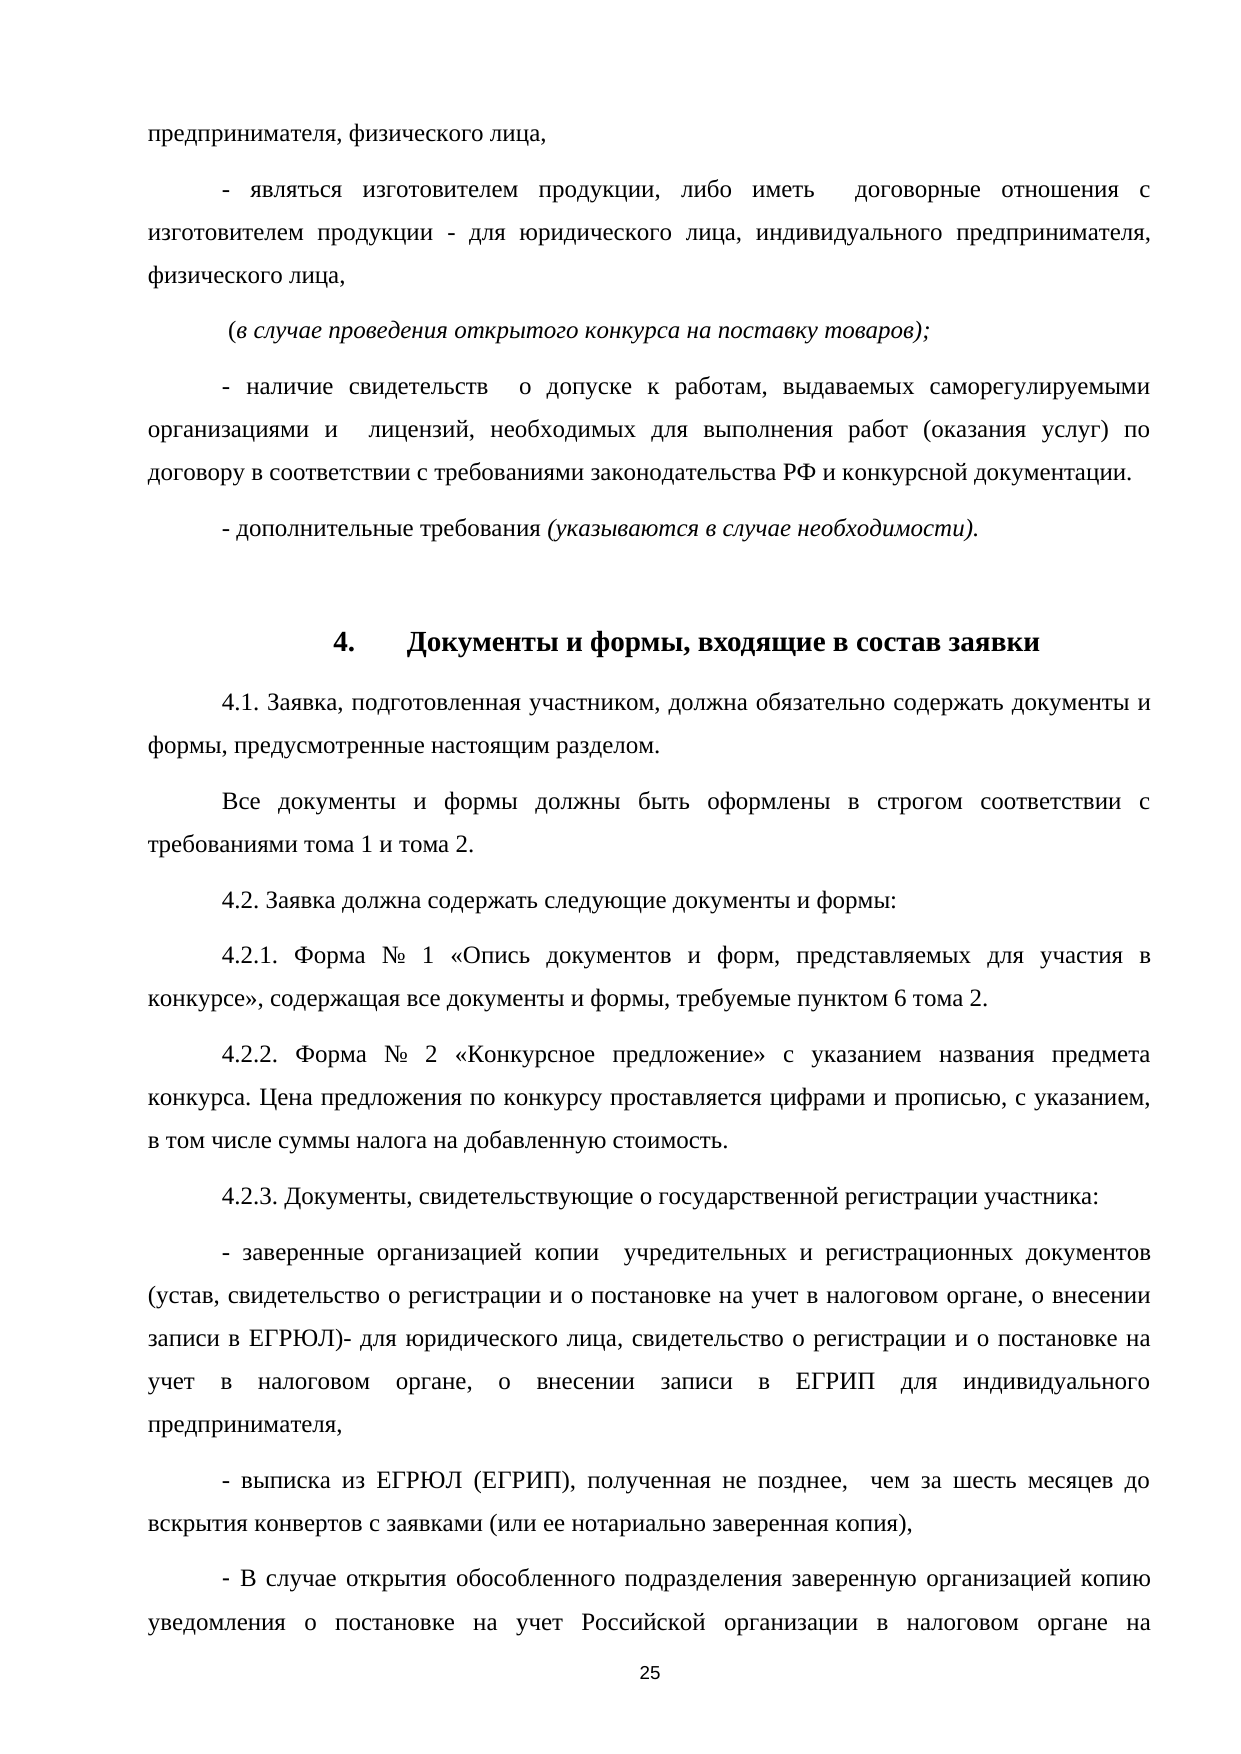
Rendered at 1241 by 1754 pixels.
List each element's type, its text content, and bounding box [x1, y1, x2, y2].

text (в случае проведения открытого конкурса на поставку товаров); [148, 316, 1152, 344]
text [148, 1563, 1152, 1635]
text 4.1. Заявка, подготовленная участником, должна обязательно содержать документы и формы, предусмотренные настоящим разделом. [148, 687, 1152, 759]
text 4.2. Заявка должна содержать следующие документы и формы: [148, 885, 1152, 913]
text 4.2.3. Документы, свидетельствующие о государственной регистрации участника: [148, 1181, 1152, 1210]
text - наличие свидетельств о допуске к работам, выдаваемых саморегулируемыми организациями и лицензий, необходимых для выполнения работ (оказания услуг) по договору в соответствии с требованиями законодательства РФ и конкурсной документации. [148, 371, 1152, 486]
text Все документы и формы должны быть оформлены в строгом соответствии с требованиями тома 1 и тома 2. [148, 786, 1152, 858]
text - выписка из ЕГРЮЛ (ЕГРИП), полученная не позднее, чем за шесть месяцев до вскрытия конвертов с заявками (или ее нотариально заверенная копия), [148, 1465, 1152, 1537]
text 4.2.1. Форма № 1 «Опись документов и форм, представляемых для участия в конкурсе», содержащая все документы и формы, требуемые пунктом 6 тома 2. [148, 940, 1152, 1012]
text 4.2.2. Форма № 2 «Конкурсное предложение» с указанием названия предмета конкурса. Цена предложения по конкурсу проставляется цифрами и прописью, с указанием, в том числе суммы налога на добавленную стоимость. [148, 1039, 1152, 1154]
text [148, 118, 1152, 147]
text - заверенные организацией копии учредительных и регистрационных документов (устав, свидетельство о регистрации и о постановке на учет в налоговом органе, о внесении записи в ЕГРЮЛ)- для юридического лица, свидетельство о регистрации и о постановке на учет в налоговом органе, о внесении записи в ЕГРИП для индивидуального предпринимателя, [148, 1237, 1152, 1438]
list Документы и формы, входящие в состав заявки [148, 624, 1152, 658]
text - дополнительные требования (указываются в случае необходимости). [148, 513, 1152, 542]
text - являться изготовителем продукции, либо иметь договорные отношения с изготовителем продукции - для юридического лица, индивидуального предпринимателя, физического лица, [148, 174, 1152, 289]
